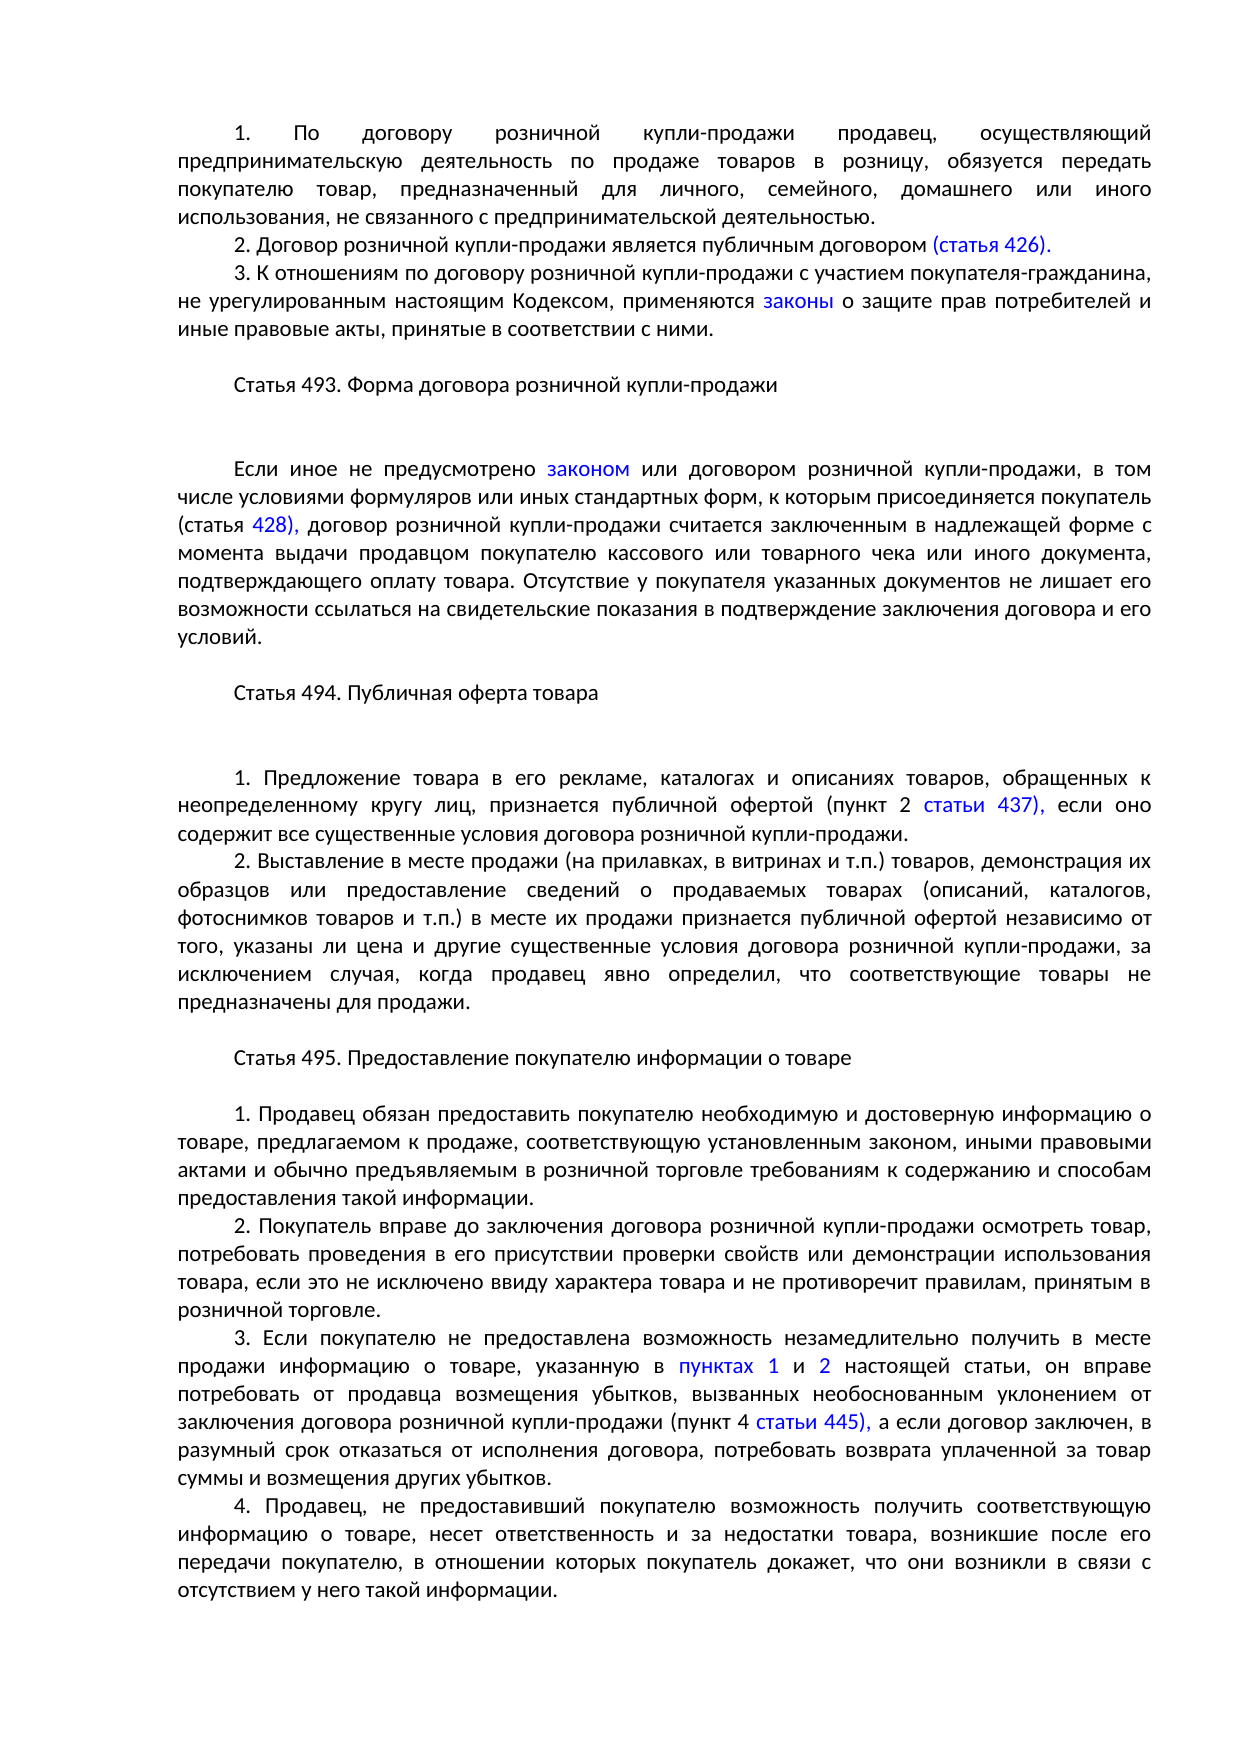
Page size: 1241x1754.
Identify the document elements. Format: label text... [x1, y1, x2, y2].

text 1. По договору розничной купли-продажи продавец, осуществляющий предпринимательскую деятельность по продаже товаров в розницу, обязуется передать покупателю товар, предназначенный для личного, семейного, домашнего или иного использования, не связанного с предпринимательской деятельностью. [177, 118, 1152, 230]
text 3. К отношениям по договору розничной купли-продажи с участием покупателя-гражданина, не урегулированным настоящим Кодексом, применяются законы о защите прав потребителей и иные правовые акты, принятые в соответствии с ними. [177, 258, 1152, 342]
text Статья 494. Публичная оферта товара [177, 678, 1152, 707]
text Если иное не предусмотрено законом или договором розничной купли-продажи, в том числе условиями формуляров или иных стандартных форм, к которым присоединяется покупатель (статья 428), договор розничной купли-продажи считается заключенным в надлежащей форме с момента выдачи продавцом покупателю кассового или товарного чека или иного документа, подтверждающего оплату товара. Отсутствие у покупателя указанных документов не лишает его возможности ссылаться на свидетельские показания в подтверждение заключения договора и его условий. [177, 454, 1152, 651]
text 2. Договор розничной купли-продажи является публичным договором (статья 426). [177, 230, 1152, 258]
text 2. Выставление в месте продажи (на прилавках, в витринах и т.п.) товаров, демонстрация их образцов или предоставление сведений о продаваемых товарах (описаний, каталогов, фотоснимков товаров и т.п.) в месте их продажи признается публичной офертой независимо от того, указаны ли цена и другие существенные условия договора розничной купли-продажи, за исключением случая, когда продавец явно определил, что соответствующие товары не предназначены для продажи. [177, 847, 1152, 1015]
text Статья 493. Форма договора розничной купли-продажи [177, 370, 1152, 398]
text 3. Если покупателю не предоставлена возможность незамедлительно получить в месте продажи информацию о товаре, указанную в пунктах 1 и 2 настоящей статьи, он вправе потребовать от продавца возмещения убытков, вызванных необоснованным уклонением от заключения договора розничной купли-продажи (пункт 4 статьи 445), а если договор заключен, в разумный срок отказаться от исполнения договора, потребовать возврата уплаченной за товар суммы и возмещения других убытков. [177, 1323, 1152, 1491]
text 2. Покупатель вправе до заключения договора розничной купли-продажи осмотреть товар, потребовать проведения в его присутствии проверки свойств или демонстрации использования товара, если это не исключено ввиду характера товара и не противоречит правилам, принятым в розничной торговле. [177, 1211, 1152, 1323]
text Статья 495. Предоставление покупателю информации о товаре [177, 1043, 1152, 1071]
text 1. Продавец обязан предоставить покупателю необходимую и достоверную информацию о товаре, предлагаемом к продаже, соответствующую установленным законом, иными правовыми актами и обычно предъявляемым в розничной торговле требованиям к содержанию и способам предоставления такой информации. [177, 1099, 1152, 1211]
text 1. Предложение товара в его рекламе, каталогах и описаниях товаров, обращенных к неопределенному кругу лиц, признается публичной офертой (пункт 2 статьи 437), если оно содержит все существенные условия договора розничной купли-продажи. [177, 763, 1152, 847]
text 4. Продавец, не предоставивший покупателю возможность получить соответствующую информацию о товаре, несет ответственность и за недостатки товара, возникшие после его передачи покупателю, в отношении которых покупатель докажет, что они возникли в связи с отсутствием у него такой информации. [177, 1491, 1152, 1603]
